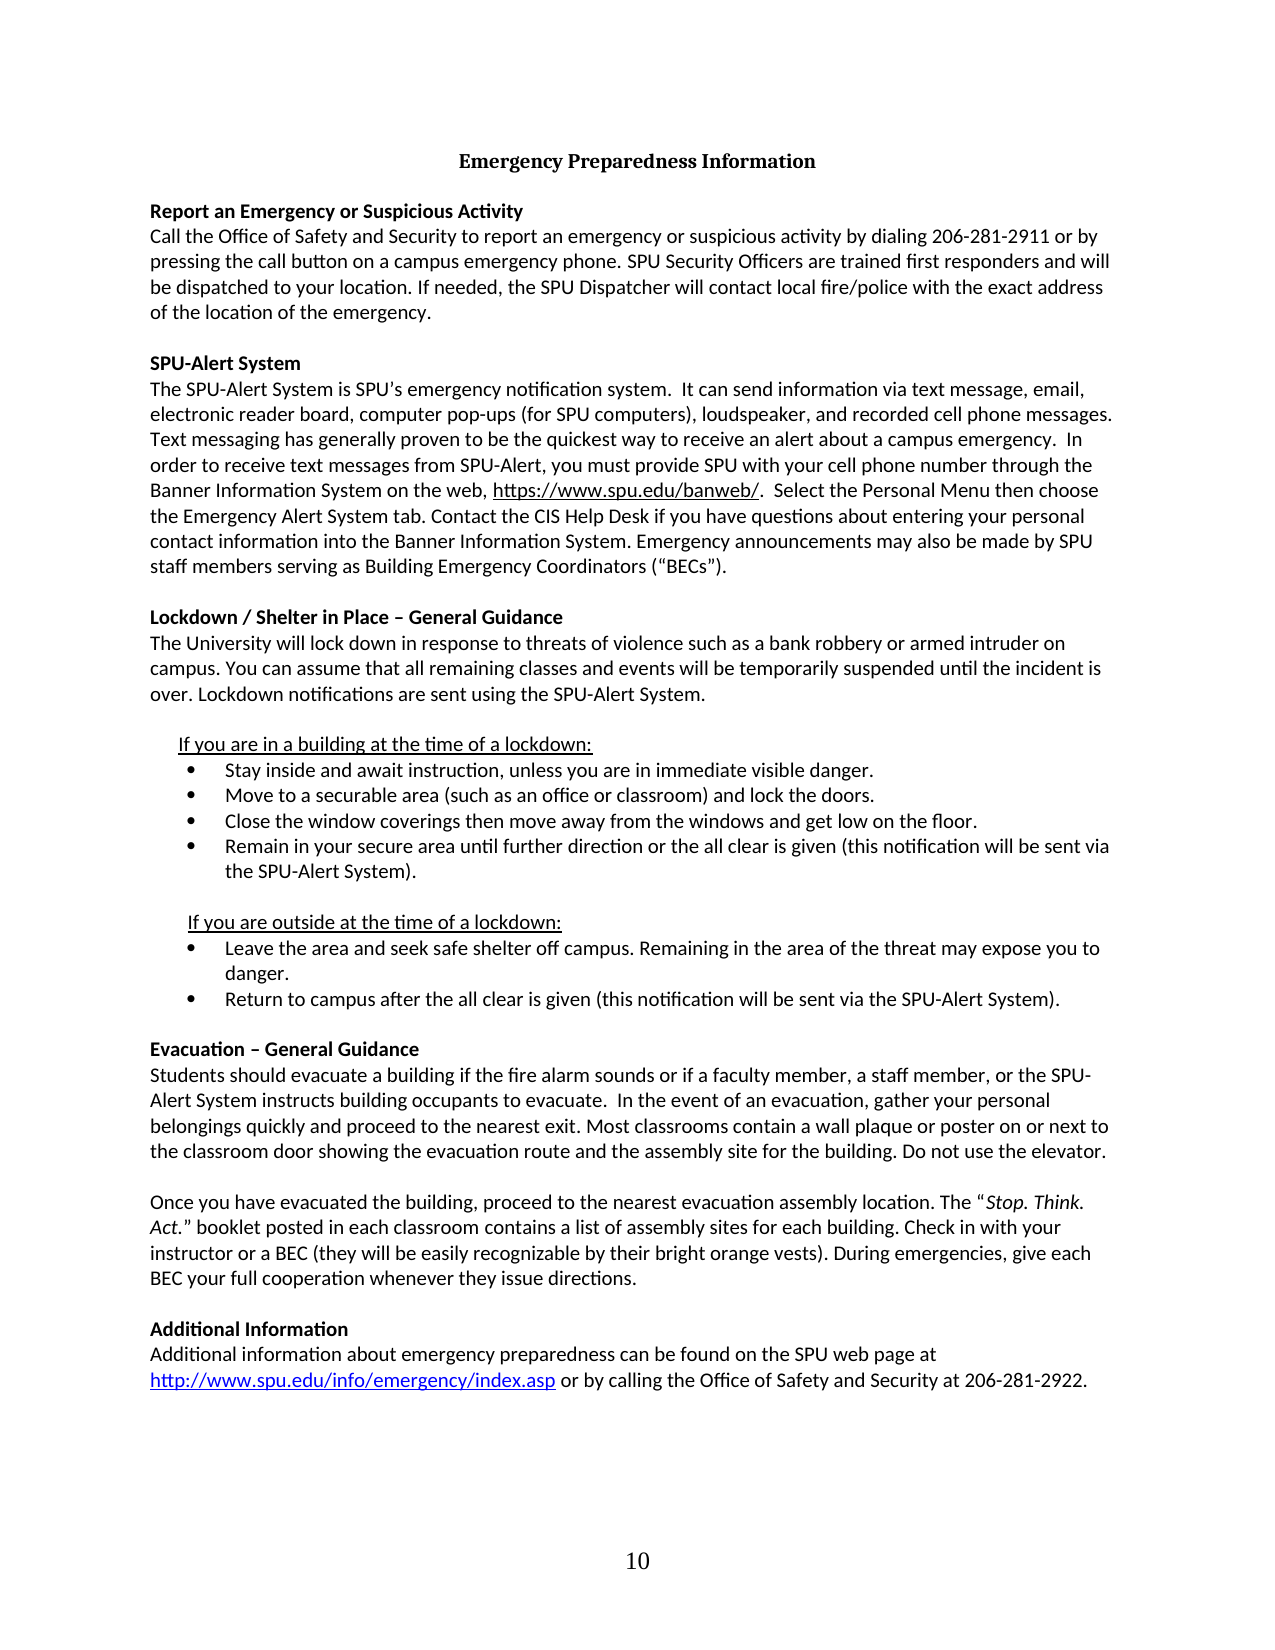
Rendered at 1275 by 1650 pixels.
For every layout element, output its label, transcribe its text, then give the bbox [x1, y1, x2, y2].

text Additional information about emergency preparedness can be found on the SPU web page at http://www.spu.edu/info/emergency/index.asp or by calling the Office of Safety and Security at 206-281-2922. [150, 1342, 1125, 1392]
list Remain in your secure area until further direction or the all clear is given (this notification will be sent via the SPU-Alert System). [187, 833, 1125, 884]
text Lockdown / Shelter in Place – General Guidance [150, 604, 1125, 630]
text If you are outside at the time of a lockdown: [150, 909, 1125, 935]
text Additional Information [150, 1316, 1125, 1342]
list Leave the area and seek safe shelter off campus. Remaining in the area of the threat may expose you to danger. [187, 935, 1125, 986]
list Move to a securable area (such as an office or classroom) and lock the doors. [187, 782, 1125, 808]
text Students should evacuate a building if the fire alarm sounds or if a faculty member, a staff member, or the SPU-Alert System instructs building occupants to evacuate. In the event of an evacuation, gather your personal belongings quickly and proceed to the nearest exit. Most classrooms contain a wall plaque or poster on or next to the classroom door showing the evacuation route and the assembly site for the building. Do not use the elevator. [150, 1062, 1125, 1164]
text Report an Emergency or Suspicious Activity [150, 198, 1125, 223]
text The SPU-Alert System is SPU’s emergency notification system. It can send information via text message, email, electronic reader board, computer pop-ups (for SPU computers), loudspeaker, and recorded cell phone messages. Text messaging has generally proven to be the quickest way to receive an alert about a campus emergency. In order to receive text messages from SPU-Alert, you must provide SPU with your cell phone number through the Banner Information System on the web, https://www.spu.edu/banweb/. Select the Personal Menu then choose the Emergency Alert System tab. Contact the CIS Help Desk if you have questions about entering your personal contact information into the Banner Information System. Emergency announcements may also be made by SPU staff members serving as Building Emergency Coordinators (“BECs”). [150, 376, 1125, 579]
text If you are in a building at the time of a lockdown: [178, 706, 1125, 757]
text Call the Office of Safety and Security to report an emergency or suspicious activity by dialing 206-281-2911 or by pressing the call button on a campus emergency phone. SPU Security Officers are trained first responders and will be dispatched to your location. If needed, the SPU Dispatcher will contact local fire/police with the exact address of the location of the emergency. [150, 223, 1125, 325]
text Once you have evacuated the building, proceed to the nearest evacuation assembly location. The “Stop. Think. Act.” booklet posted in each classroom contains a list of assembly sites for each building. Check in with your instructor or a BEC (they will be easily recognizable by their bright orange vests). During emergencies, give each BEC your full cooperation whenever they issue directions. [150, 1189, 1125, 1291]
list Stay inside and await instruction, unless you are in immediate visible danger. [187, 757, 1125, 782]
list Close the window coverings then move away from the windows and get low on the floor. [187, 808, 1125, 833]
text SPU-Alert System [150, 350, 1125, 376]
text Evacuation – General Guidance [150, 1037, 1125, 1062]
text The University will lock down in response to threats of violence such as a bank robbery or armed intruder on campus. You can assume that all remaining classes and events will be temporarily suspended until the incident is over. Lockdown notifications are sent using the SPU-Alert System. [150, 630, 1125, 706]
text Emergency Preparedness Information [150, 150, 1125, 174]
list Return to campus after the all clear is given (this notification will be sent via the SPU-Alert System). [187, 986, 1125, 1011]
